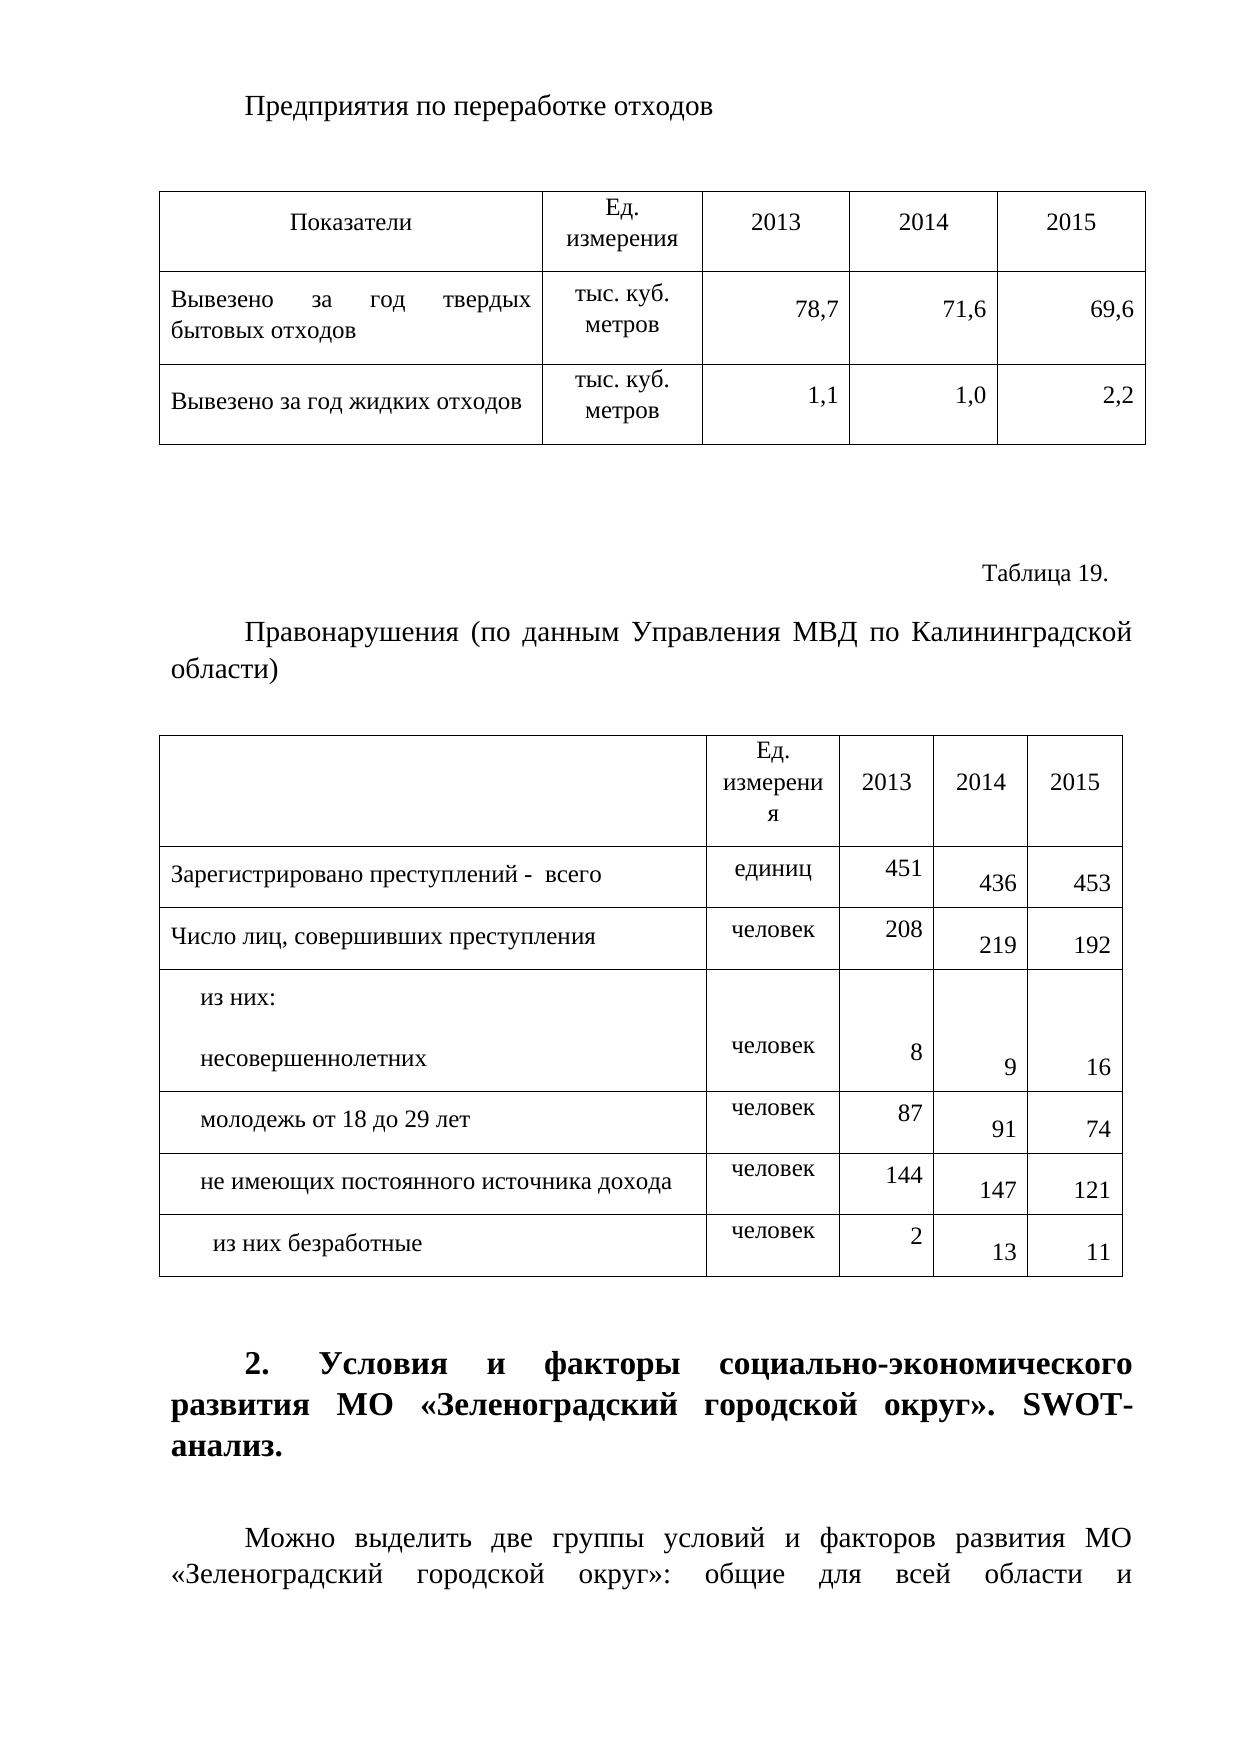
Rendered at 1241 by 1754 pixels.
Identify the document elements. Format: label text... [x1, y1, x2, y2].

table_cell 9 [934, 1030, 1027, 1091]
table_cell человек [707, 1092, 839, 1152]
table_cell из них: [160, 970, 706, 1030]
table_cell 78,7 [703, 272, 849, 363]
table_cell человек [707, 1215, 839, 1276]
table_header Ед. измерения [707, 736, 839, 846]
table_cell тыс. куб. метров [543, 365, 702, 443]
table_cell 451 [840, 847, 933, 907]
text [171, 1520, 1133, 1589]
table_cell 144 [840, 1154, 933, 1214]
table_cell Вывезено за год твердых бытовых отходов [160, 272, 542, 363]
table_cell из них безработные [160, 1215, 706, 1276]
table_cell 436 [934, 847, 1027, 907]
table_cell 11 [1028, 1215, 1122, 1276]
table_cell 8 [840, 1030, 933, 1091]
table_cell 192 [1028, 908, 1122, 969]
table_cell 147 [934, 1154, 1027, 1214]
table_cell 219 [934, 908, 1027, 969]
table_cell не имеющих постоянного источника дохода [160, 1154, 706, 1214]
table_header 2015 [998, 192, 1145, 271]
table_cell 2,2 [998, 365, 1145, 443]
table_cell 87 [840, 1092, 933, 1152]
table_cell [1028, 970, 1122, 1030]
subtitle Правонарушения (по данным Управления МВД по Калининградской области) [171, 614, 1133, 684]
table_cell несовершеннолетних [160, 1030, 706, 1091]
table_header 2014 [934, 736, 1027, 846]
table_cell 13 [934, 1215, 1027, 1276]
table_cell тыс. куб. метров [543, 272, 702, 363]
table_header 2014 [850, 192, 997, 271]
table_cell 2 [840, 1215, 933, 1276]
table_cell 1,1 [703, 365, 849, 443]
table_cell единиц [707, 847, 839, 907]
table_cell человек [707, 1154, 839, 1214]
table_header 2013 [840, 736, 933, 846]
table_cell 74 [1028, 1092, 1122, 1152]
table_cell 69,6 [998, 272, 1145, 363]
subtitle Таблица 19. [908, 558, 1133, 587]
table_cell 121 [1028, 1154, 1122, 1214]
table_cell 71,6 [850, 272, 997, 363]
table_cell человек [707, 1030, 839, 1091]
table_cell 208 [840, 908, 933, 969]
table_cell Число лиц, совершивших преступления [160, 908, 706, 969]
table_cell [934, 970, 1027, 1030]
table_cell Зарегистрировано преступлений - всего [160, 847, 706, 907]
table_cell 453 [1028, 847, 1122, 907]
table_cell [840, 970, 933, 1030]
table_cell 16 [1028, 1030, 1122, 1091]
table_cell 91 [934, 1092, 1027, 1152]
table_cell человек [707, 908, 839, 969]
table_header Показатели [160, 192, 542, 271]
table_cell молодежь от 18 до 29 лет [160, 1092, 706, 1152]
table_cell Вывезено за год жидких отходов [160, 365, 542, 443]
table_header [160, 736, 706, 846]
table_cell 1,0 [850, 365, 997, 443]
subtitle Условия и факторы социально-экономического развития МО «Зеленоградский городской округ». SWOT-анализ. [171, 1343, 1133, 1464]
table_header 2013 [703, 192, 849, 271]
table_header Ед. измерения [543, 192, 702, 271]
subtitle Предприятия по переработке отходов [171, 88, 1133, 122]
table_header 2015 [1028, 736, 1122, 846]
table_cell [707, 970, 839, 1030]
